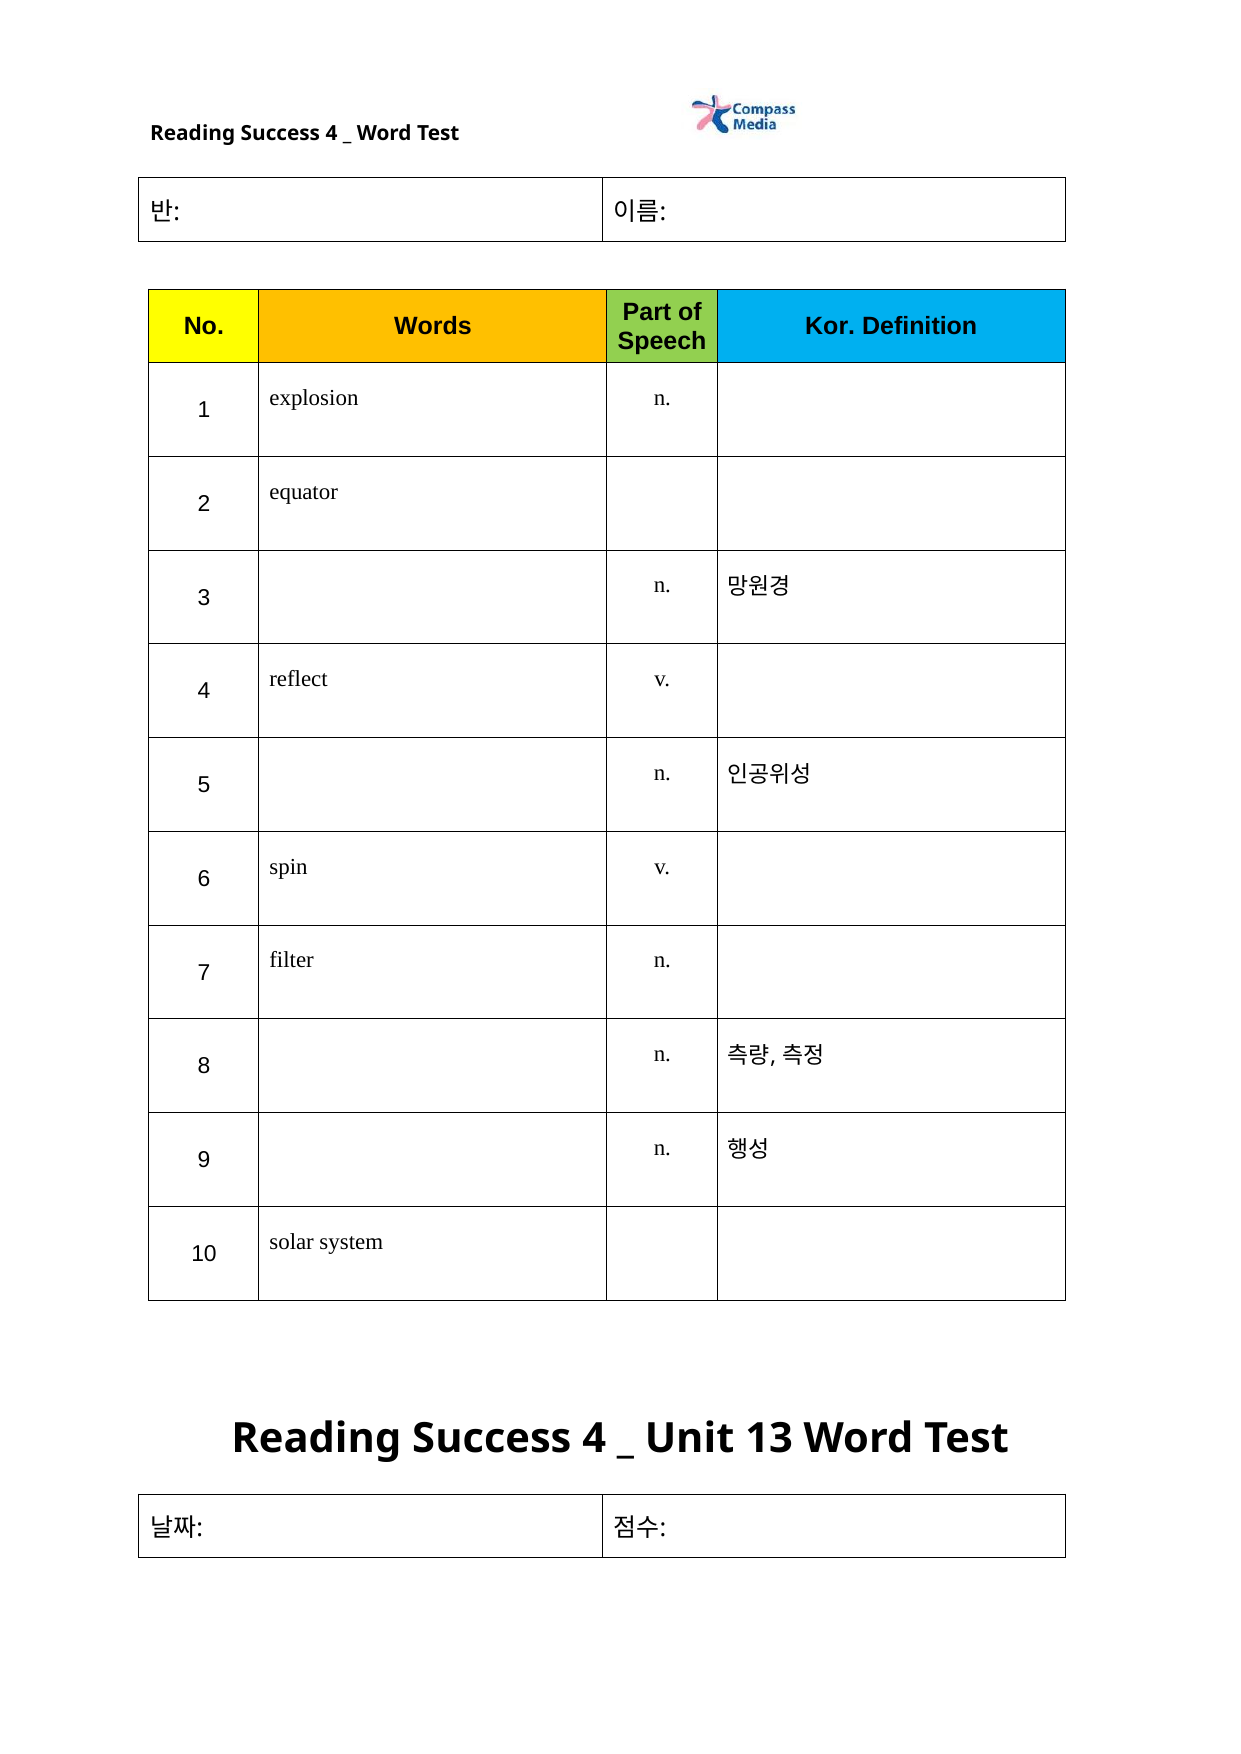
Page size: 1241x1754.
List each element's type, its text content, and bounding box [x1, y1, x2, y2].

table_cell [259, 738, 606, 831]
table_cell solar system [259, 1207, 606, 1299]
table_cell 망원경 [718, 551, 1065, 643]
table_cell 측량, 측정 [718, 1019, 1065, 1112]
table_cell n. [607, 1019, 717, 1112]
table_cell [718, 832, 1065, 924]
table_cell 6 [149, 832, 258, 924]
table_cell 이름: [603, 178, 1065, 241]
table_cell 10 [149, 1207, 258, 1299]
picture [681, 88, 807, 140]
table_cell 인공위성 [718, 738, 1065, 831]
table_cell 8 [149, 1019, 258, 1112]
table_cell [259, 1019, 606, 1112]
table_cell [259, 551, 606, 643]
table_cell [259, 1113, 606, 1206]
table_cell [718, 1207, 1065, 1299]
table_header Words [259, 290, 606, 362]
table_cell n. [607, 926, 717, 1018]
table_cell filter [259, 926, 606, 1018]
table_header No. [149, 290, 258, 362]
table_cell 4 [149, 644, 258, 737]
table_cell n. [607, 363, 717, 456]
table_header Part of Speech [607, 290, 717, 362]
table_cell [718, 926, 1065, 1018]
table_cell [718, 457, 1065, 549]
table_cell explosion [259, 363, 606, 456]
table_header 점수: [603, 1495, 1065, 1557]
table_cell reflect [259, 644, 606, 737]
table_cell 행성 [718, 1113, 1065, 1206]
table_cell n. [607, 551, 717, 643]
table_cell equator [259, 457, 606, 549]
table_cell [718, 644, 1065, 737]
table_cell [607, 1207, 717, 1299]
table_header Kor. Definition [718, 290, 1065, 362]
table_cell v. [607, 644, 717, 737]
table_cell 5 [149, 738, 258, 831]
table_cell 3 [149, 551, 258, 643]
table_cell 반: [139, 178, 602, 241]
table_cell spin [259, 832, 606, 924]
table_cell v. [607, 832, 717, 924]
text Reading Success 4 _ Unit 13 Word Test [150, 1407, 1090, 1464]
table_cell 7 [149, 926, 258, 1018]
table_header 날짜: [139, 1495, 602, 1557]
table_cell 1 [149, 363, 258, 456]
table_cell [607, 457, 717, 549]
table_cell n. [607, 738, 717, 831]
table_cell 2 [149, 457, 258, 549]
table_cell 9 [149, 1113, 258, 1206]
table_cell [718, 363, 1065, 456]
table_cell n. [607, 1113, 717, 1206]
